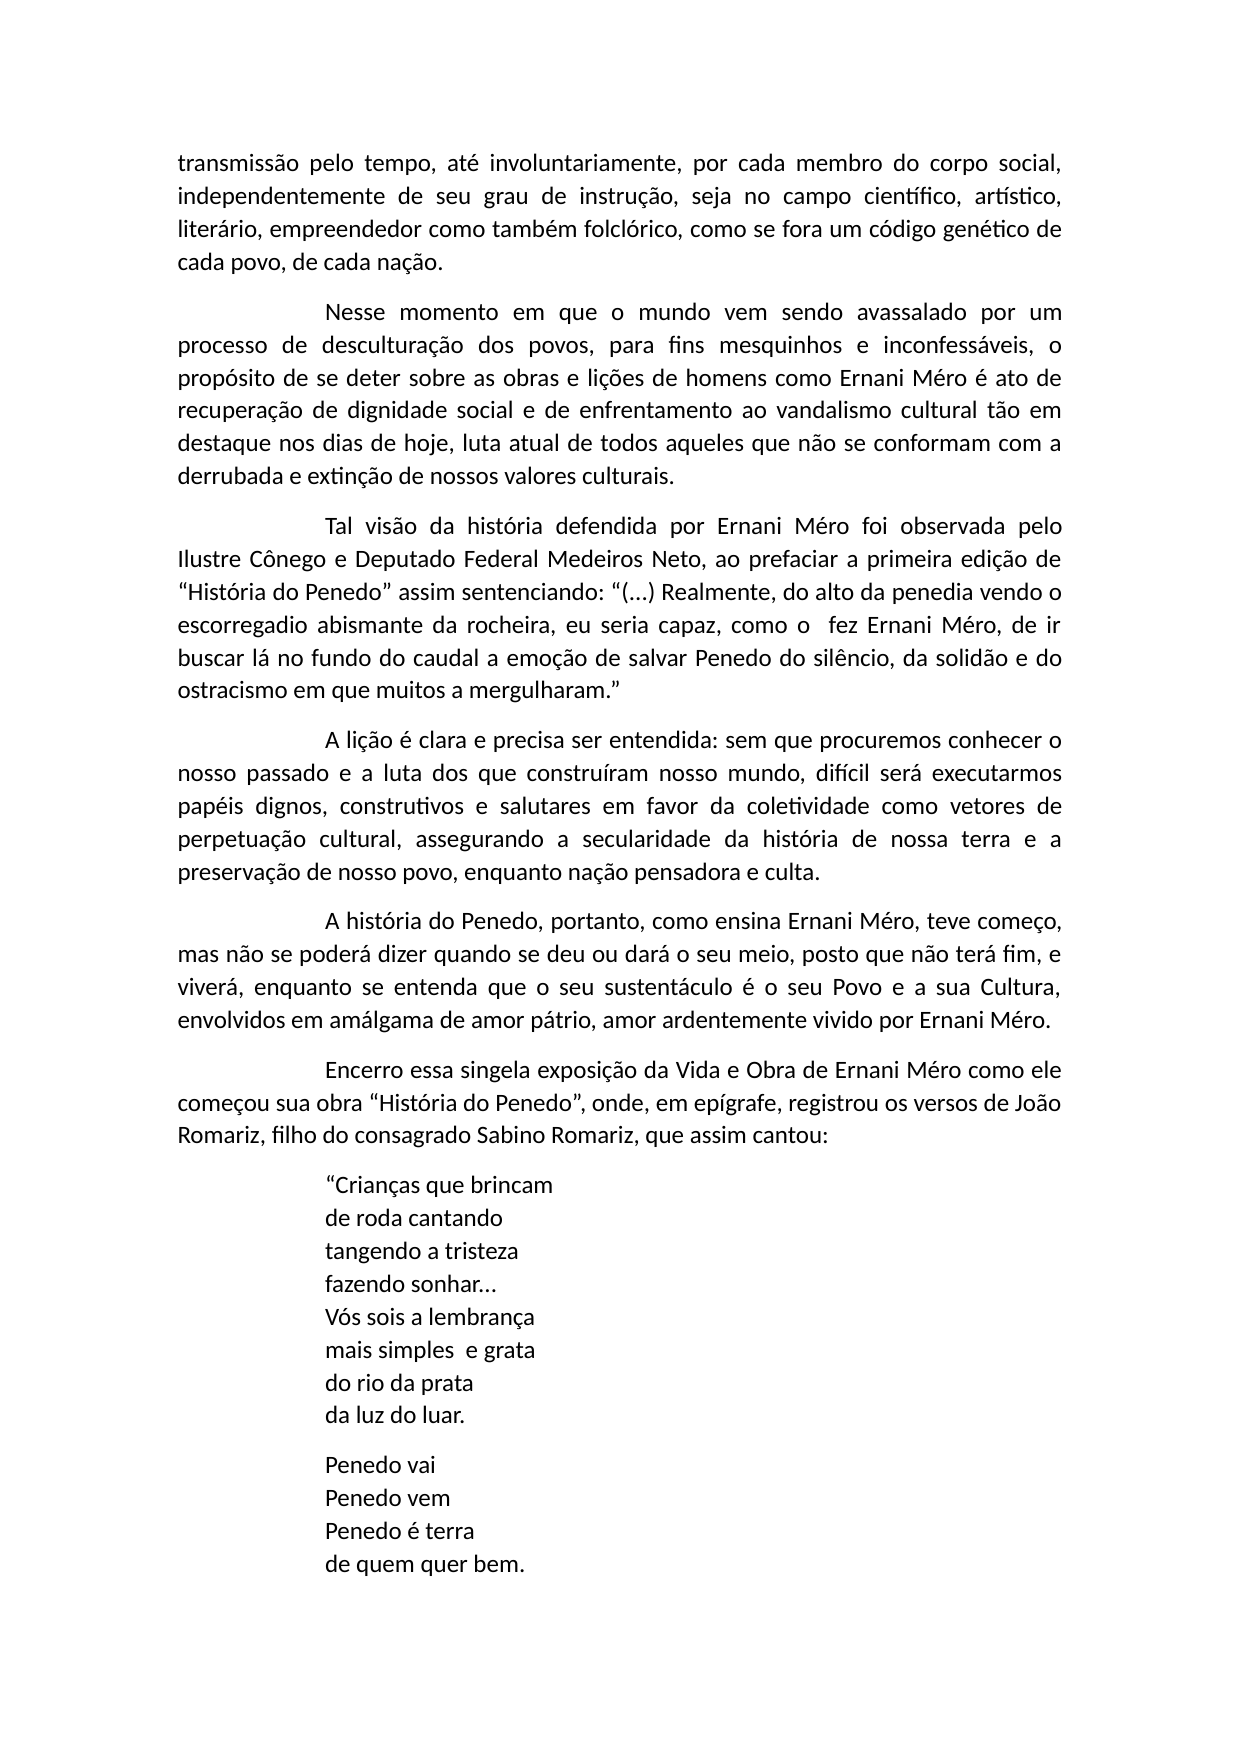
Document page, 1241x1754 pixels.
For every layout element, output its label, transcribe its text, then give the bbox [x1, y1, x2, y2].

text Penedo vem [177, 1482, 1063, 1513]
text de roda cantando [177, 1202, 1063, 1233]
text Penedo é terra [177, 1515, 1063, 1546]
text A lição é clara e precisa ser entendida: sem que procuremos conhecer o nosso passado e a luta dos que construíram nosso mundo, difícil será executarmos papéis dignos, construtivos e salutares em favor da coletividade como vetores de perpetuação cultural, assegurando a secularidade da história de nossa terra e a preservação de nosso povo, enquanto nação pensadora e culta. [177, 724, 1063, 886]
text de quem quer bem. [177, 1548, 1063, 1578]
text Penedo vai [177, 1449, 1063, 1480]
text Vós sois a lembrança [177, 1301, 1063, 1331]
text Nesse momento em que o mundo vem sendo avassalado por um processo de desculturação dos povos, para fins mesquinhos e inconfessáveis, o propósito de se deter sobre as obras e lições de homens como Ernani Méro é ato de recuperação de dignidade social e de enfrentamento ao vandalismo cultural tão em destaque nos dias de hoje, luta atual de todos aqueles que não se conformam com a derrubada e extinção de nossos valores culturais. [177, 296, 1063, 491]
text da luz do luar. [177, 1400, 1063, 1430]
text A história do Penedo, portanto, como ensina Ernani Méro, teve começo, mas não se poderá dizer quando se deu ou dará o seu meio, posto que não terá fim, e viverá, enquanto se entenda que o seu sustentáculo é o seu Povo e a sua Cultura, envolvidos em amálgama de amor pátrio, amor ardentemente vivido por Ernani Méro. [177, 906, 1063, 1035]
text mais simples e grata [177, 1334, 1063, 1364]
text Encerro essa singela exposição da Vida e Obra de Ernani Méro como ele começou sua obra “História do Penedo”, onde, em epígrafe, registrou os versos de João Romariz, filho do consagrado Sabino Romariz, que assim cantou: [177, 1054, 1063, 1150]
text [177, 148, 1063, 277]
text do rio da prata [177, 1367, 1063, 1397]
text tangendo a tristeza [177, 1235, 1063, 1266]
text fazendo sonhar... [177, 1268, 1063, 1298]
text Tal visão da história defendida por Ernani Méro foi observada pelo Ilustre Cônego e Deputado Federal Medeiros Neto, ao prefaciar a primeira edição de “História do Penedo” assim sentenciando: “(...) Realmente, do alto da penedia vendo o escorregadio abismante da rocheira, eu seria capaz, como o fez Ernani Méro, de ir buscar lá no fundo do caudal a emoção de salvar Penedo do silêncio, da solidão e do ostracismo em que muitos a mergulharam.” [177, 510, 1063, 705]
text “Crianças que brincam [177, 1169, 1063, 1200]
